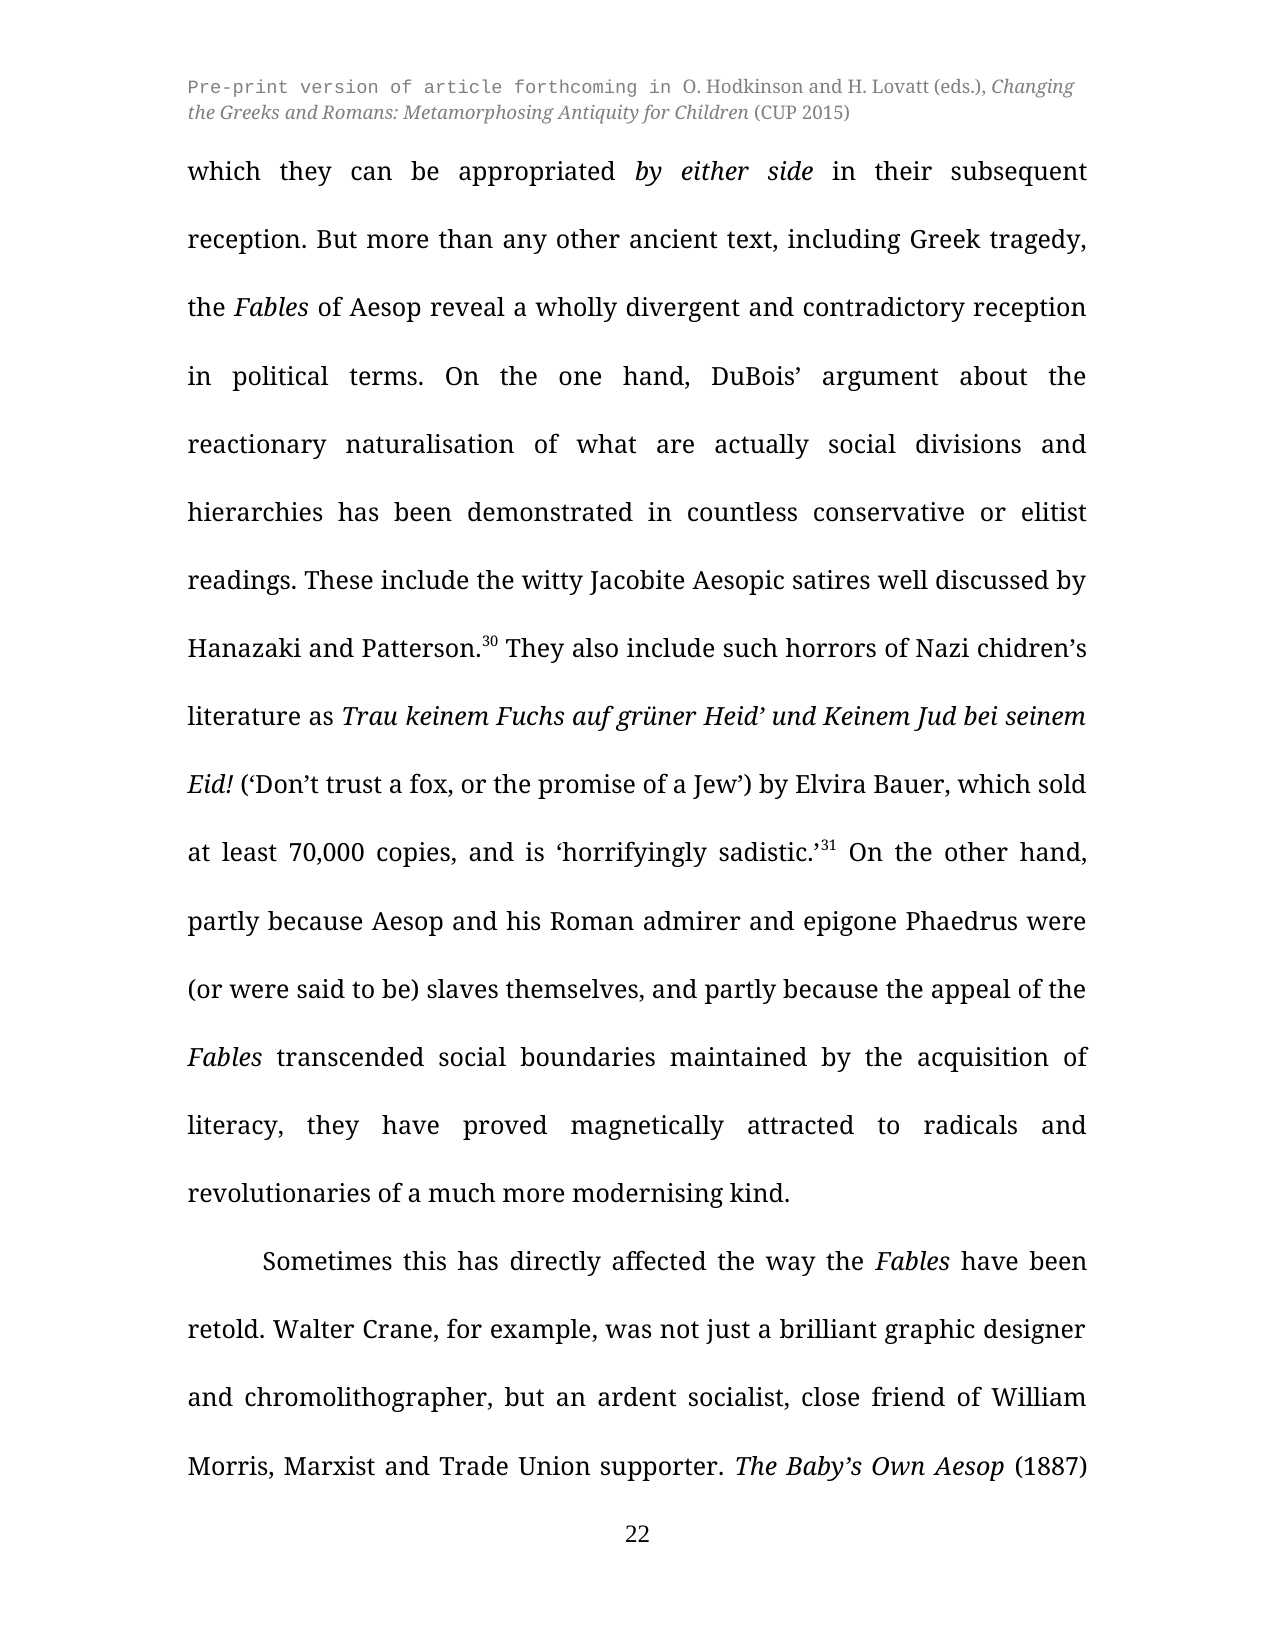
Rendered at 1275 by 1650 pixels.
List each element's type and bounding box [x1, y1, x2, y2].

text [187, 154, 1087, 1210]
text [187, 1244, 1087, 1482]
